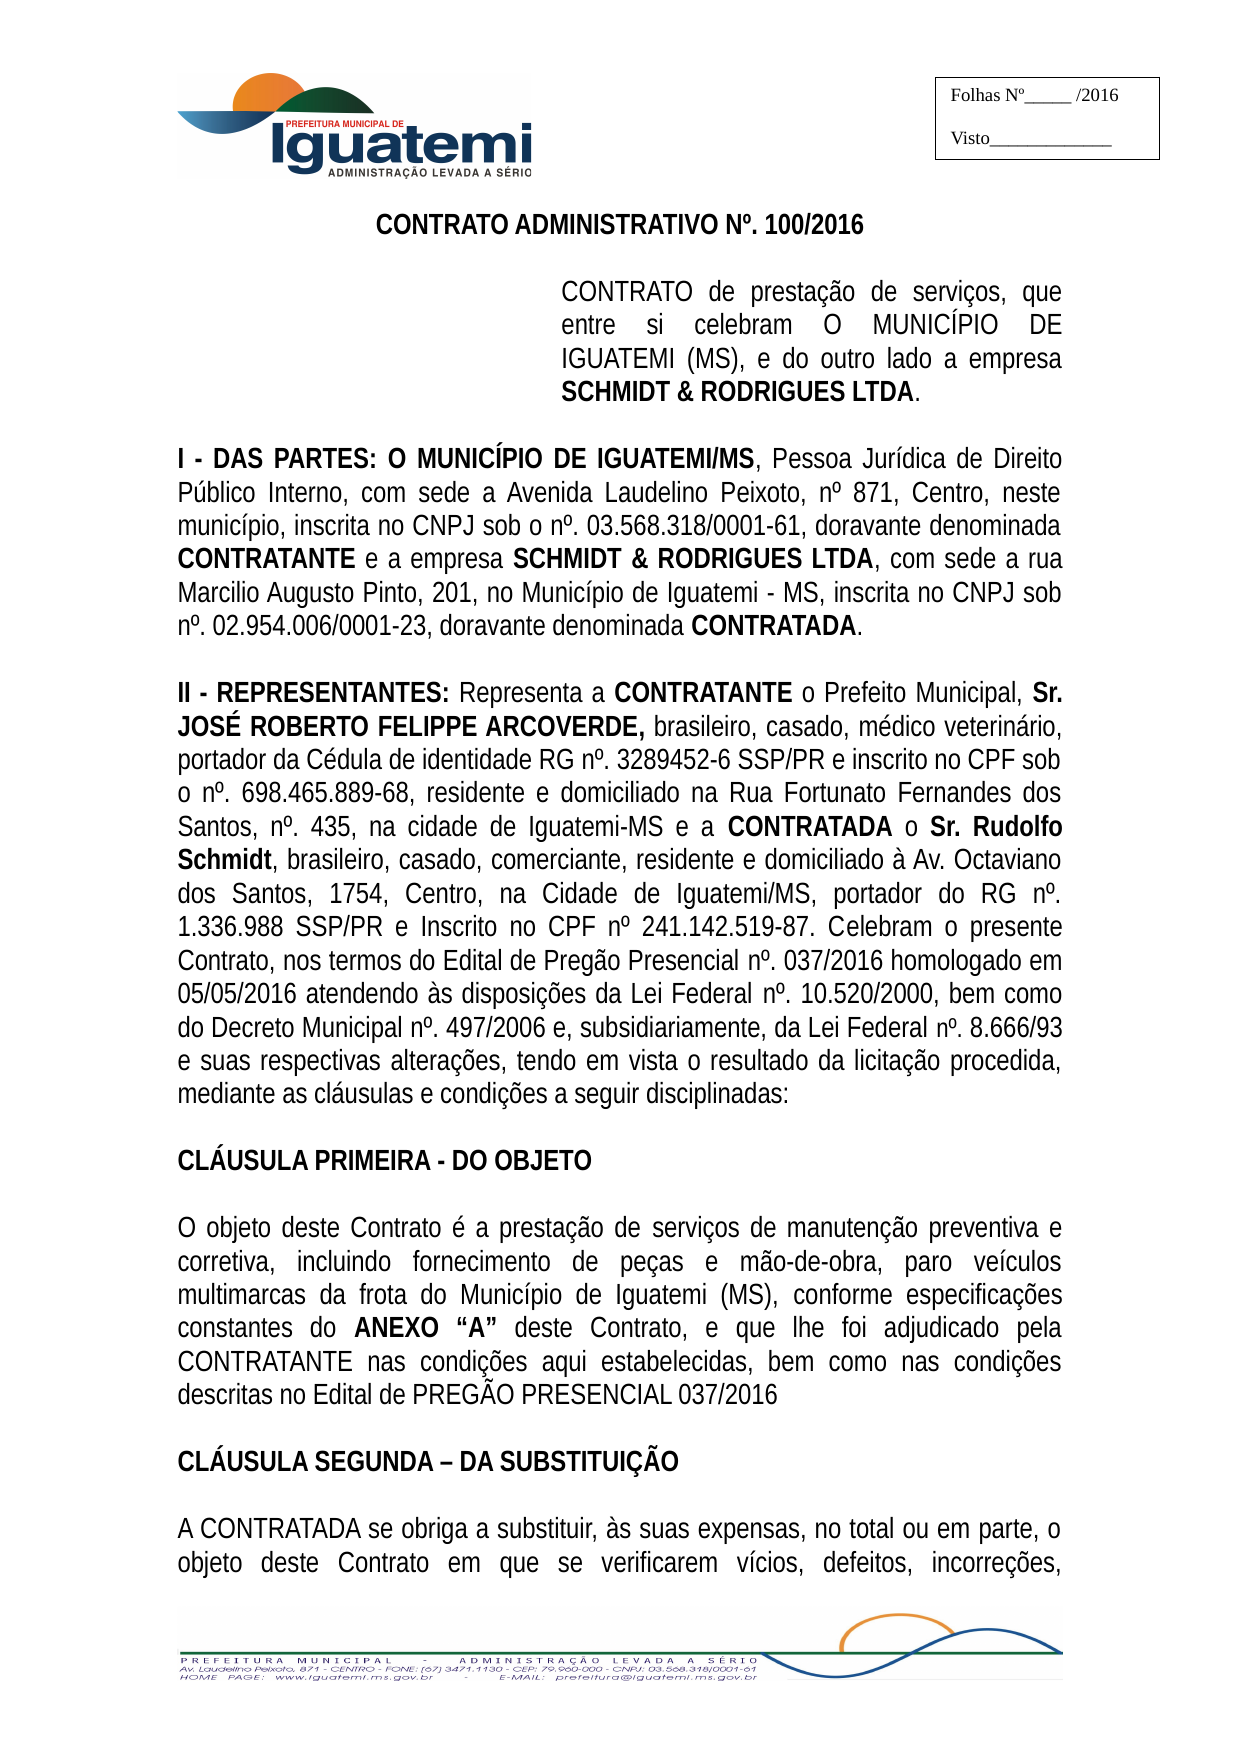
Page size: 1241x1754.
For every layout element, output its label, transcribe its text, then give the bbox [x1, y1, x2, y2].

text CONTRATO ADMINISTRATIVO Nº. 100/2016 [177, 207, 1063, 241]
text CLÁUSULA SEGUNDA – DA SUBSTITUIÇÃO [177, 1444, 1063, 1478]
text O objeto deste Contrato é a prestação de serviços de manutenção preventiva e corretiva, incluindo fornecimento de peças e mão-de-obra, paro veículos multimarcas da frota do Município de Iguatemi (MS), conforme especificações constantes do ANEXO “A” deste Contrato, e que lhe foi adjudicado pela CONTRATANTE nas condições aqui estabelecidas, bem como nas condições descritas no Edital de PREGÃO PRESENCIAL 037/2016 [177, 1210, 1063, 1411]
picture [177, 73, 532, 179]
text CLÁUSULA PRIMEIRA - DO OBJETO [177, 1143, 1063, 1177]
text II - REPRESENTANTES: Representa a CONTRATANTE o Prefeito Municipal, Sr. JOSÉ ROBERTO FELIPPE ARCOVERDE, brasileiro, casado, médico veterinário, portador da Cédula de identidade RG nº. 3289452-6 SSP/PR e inscrito no CPF sob o nº. 698.465.889-68, residente e domiciliado na Rua Fortunato Fernandes dos Santos, nº. 435, na cidade de Iguatemi-MS e a CONTRATADA o Sr. Rudolfo Schmidt, brasileiro, casado, comerciante, residente e domiciliado à Av. Octaviano dos Santos, 1754, Centro, na Cidade de Iguatemi/MS, portador do RG nº. 1.336.988 SSP/PR e Inscrito no CPF nº 241.142.519-87. Celebram o presente Contrato, nos termos do Edital de Pregão Presencial nº. 037/2016 homologado em 05/05/2016 atendendo às disposições da Lei Federal nº. 10.520/2000, bem como do Decreto Municipal nº. 497/2006 e, subsidiariamente, da Lei Federal nº. 8.666/93 e suas respectivas alterações, tendo em vista o resultado da licitação procedida, mediante as cláusulas e condições a seguir disciplinadas: [177, 675, 1063, 1110]
picture [177, 1606, 1063, 1681]
text I - DAS PARTES: O MUNICÍPIO DE IGUATEMI/MS, Pessoa Jurídica de Direito Público Interno, com sede a Avenida Laudelino Peixoto, nº 871, Centro, neste município, inscrita no CNPJ sob o nº. 03.568.318/0001-61, doravante denominada CONTRATANTE e a empresa SCHMIDT & RODRIGUES LTDA, com sede a rua Marcilio Augusto Pinto, 201, no Município de Iguatemi - MS, inscrita no CNPJ sob nº. 02.954.006/0001-23, doravante denominada CONTRATADA. [177, 441, 1063, 642]
text CONTRATO de prestação de serviços, que entre si celebram O MUNICÍPIO DE IGUATEMI (MS), e do outro lado a empresa SCHMIDT & RODRIGUES LTDA. [561, 274, 1063, 408]
